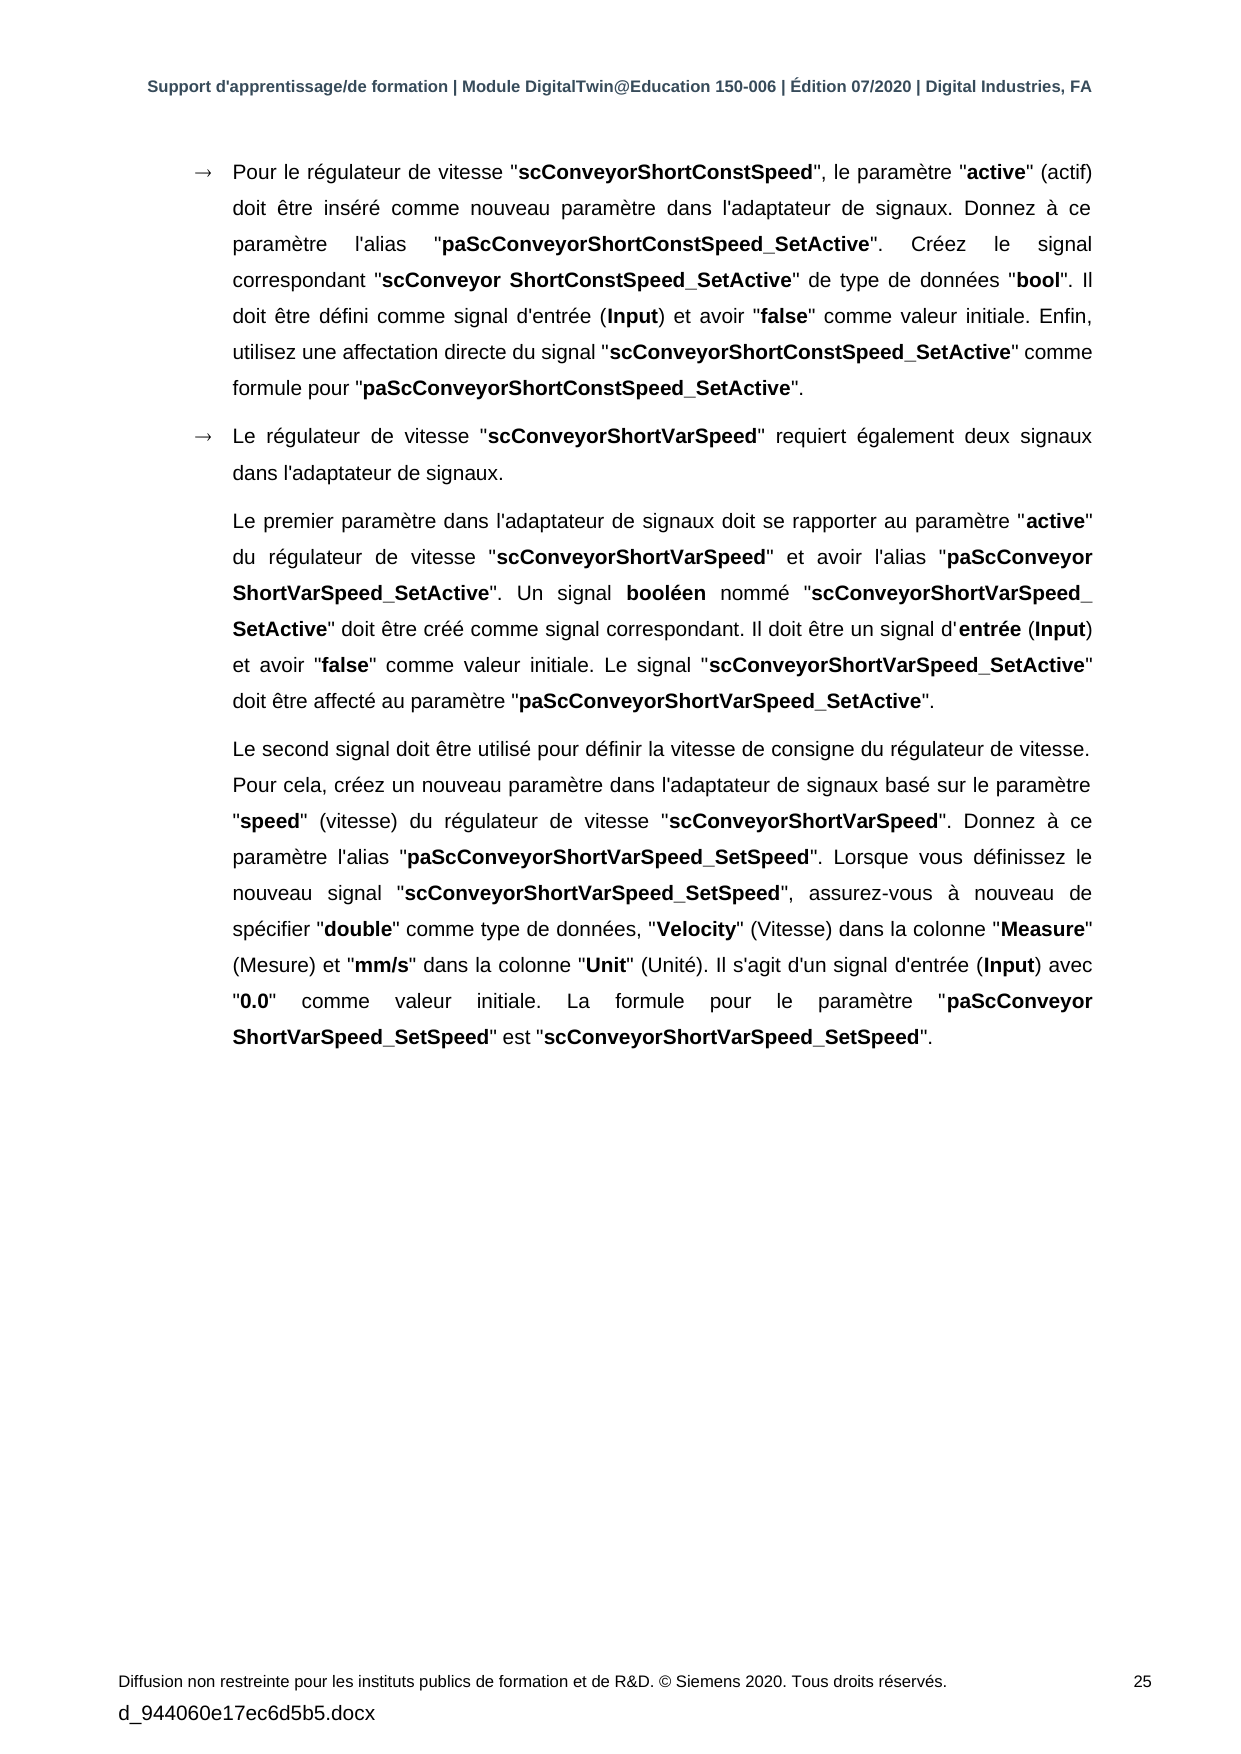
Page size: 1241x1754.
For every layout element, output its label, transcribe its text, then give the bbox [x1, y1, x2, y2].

list Le premier paramètre dans l'adaptateur de signaux doit se rapporter au paramètre "active" du régulateur de vitesse "scConveyorShortVarSpeed" et avoir l'alias "paScConveyor ShortVarSpeed_SetActive". Un signal booléen nommé "scConveyorShortVarSpeed_ SetActive" doit être créé comme signal correspondant. Il doit être un signal d'entrée (Input) et avoir "false" comme valeur initiale. Le signal "scConveyorShortVarSpeed_SetActive" doit être affecté au paramètre "paScConveyorShortVarSpeed_SetActive". [232, 509, 1092, 712]
text Pour le régulateur de vitesse "scConveyorShortConstSpeed", le paramètre "active" (actif) doit être inséré comme nouveau paramètre dans l'adaptateur de signaux. Donnez à ce paramètre l'alias "paScConveyorShortConstSpeed_SetActive". Créez le signal correspondant "scConveyor ShortConstSpeed_SetActive" de type de données "bool". Il doit être défini comme signal d'entrée (Input) et avoir "false" comme valeur initiale. Enfin, utilisez une affectation directe du signal "scConveyorShortConstSpeed_SetActive" comme formule pour "paScConveyorShortConstSpeed_SetActive". [195, 160, 1092, 400]
text Le régulateur de vitesse "scConveyorShortVarSpeed" requiert également deux signaux dans l'adaptateur de signaux. [195, 424, 1092, 484]
list Le second signal doit être utilisé pour définir la vitesse de consigne du régulateur de vitesse. Pour cela, créez un nouveau paramètre dans l'adaptateur de signaux basé sur le paramètre "speed" (vitesse) du régulateur de vitesse "scConveyorShortVarSpeed". Donnez à ce paramètre l'alias "paScConveyorShortVarSpeed_SetSpeed". Lorsque vous définissez le nouveau signal "scConveyorShortVarSpeed_SetSpeed", assurez-vous à nouveau de spécifier "double" comme type de données, "Velocity" (Vitesse) dans la colonne "Measure" (Mesure) et "mm/s" dans la colonne "Unit" (Unité). Il s'agit d'un signal d'entrée (Input) avec "0.0" comme valeur initiale. La formule pour le paramètre "paScConveyor ShortVarSpeed_SetSpeed" est "scConveyorShortVarSpeed_SetSpeed". [232, 737, 1092, 1048]
